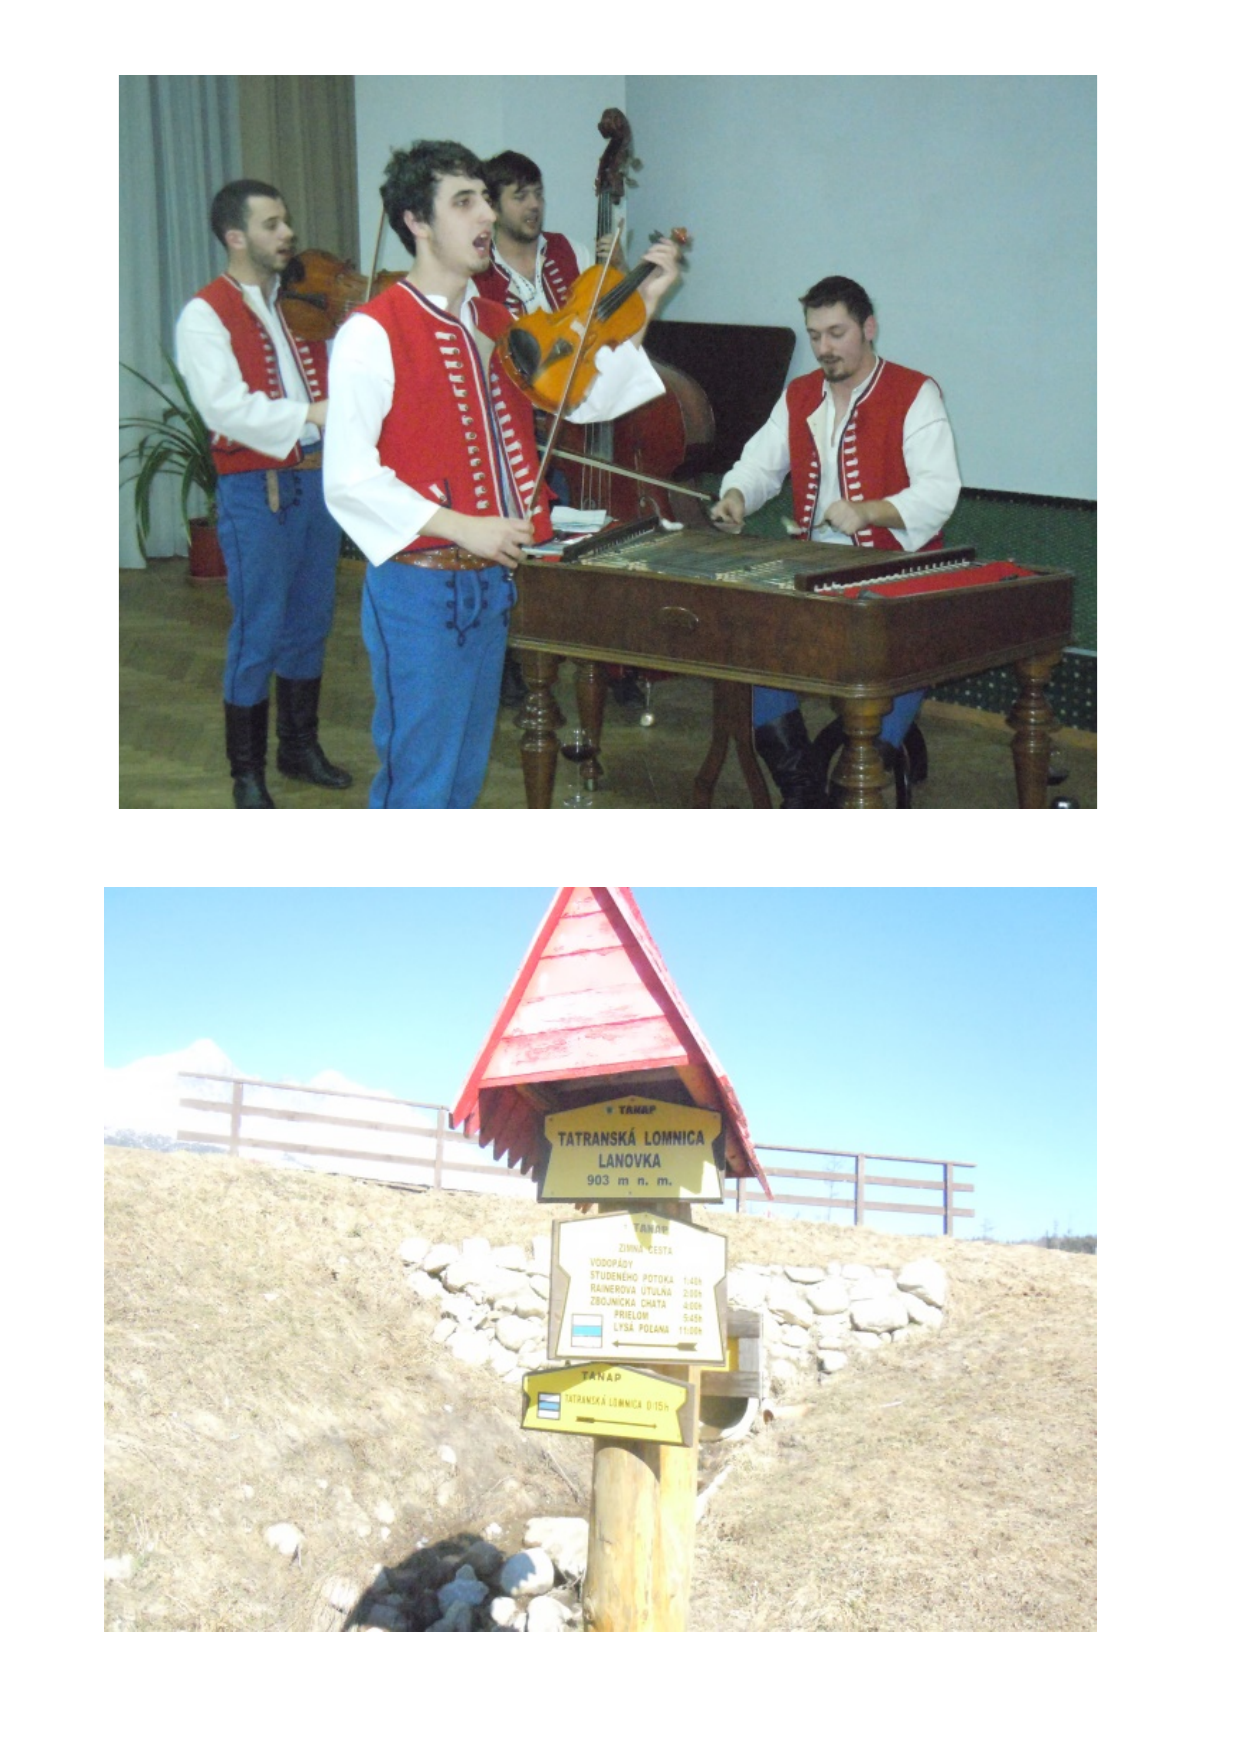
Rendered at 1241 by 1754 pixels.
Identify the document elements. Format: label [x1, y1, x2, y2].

picture [118, 75, 1098, 809]
picture [104, 887, 1097, 1632]
